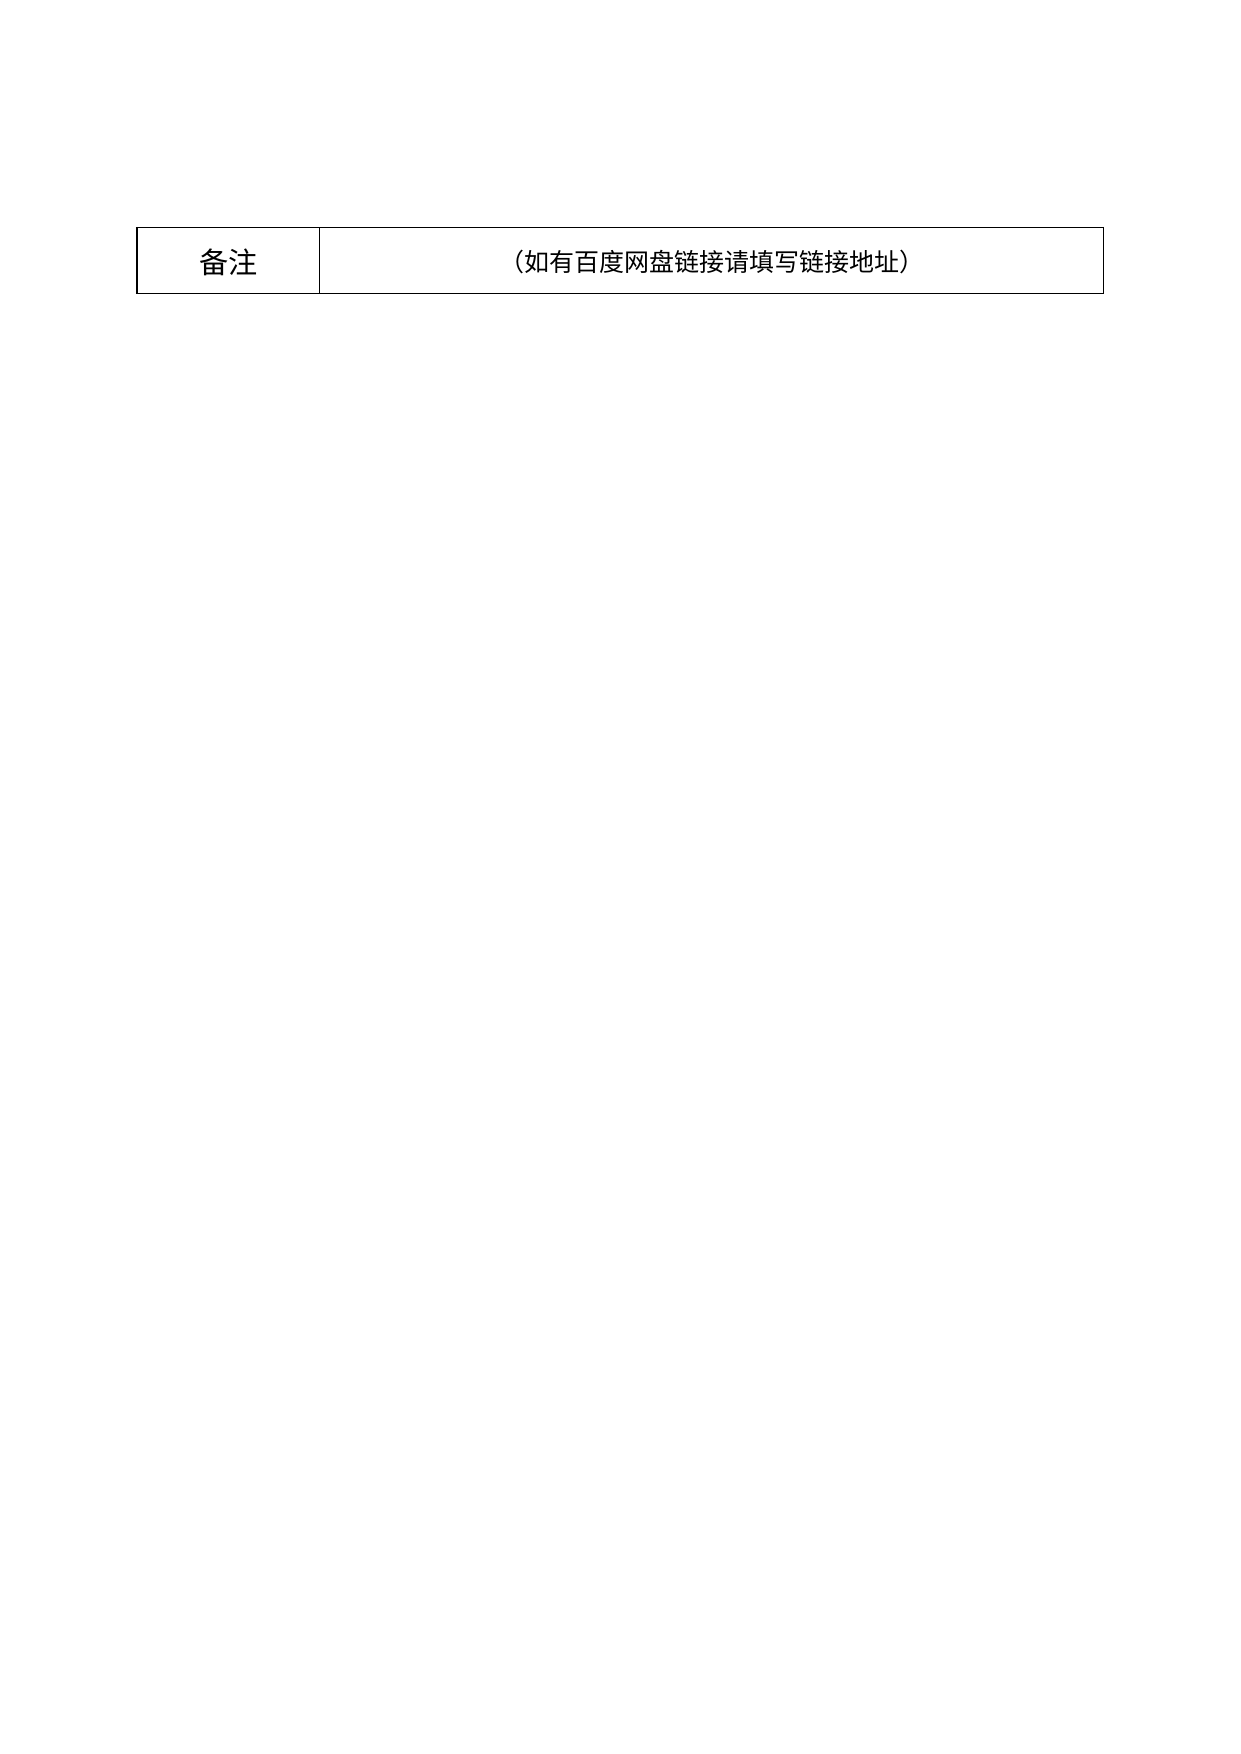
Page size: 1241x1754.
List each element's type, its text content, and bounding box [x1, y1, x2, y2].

table_cell （如有百度网盘链接请填写链接地址） [320, 228, 1103, 293]
table_cell 备注 [138, 228, 319, 293]
